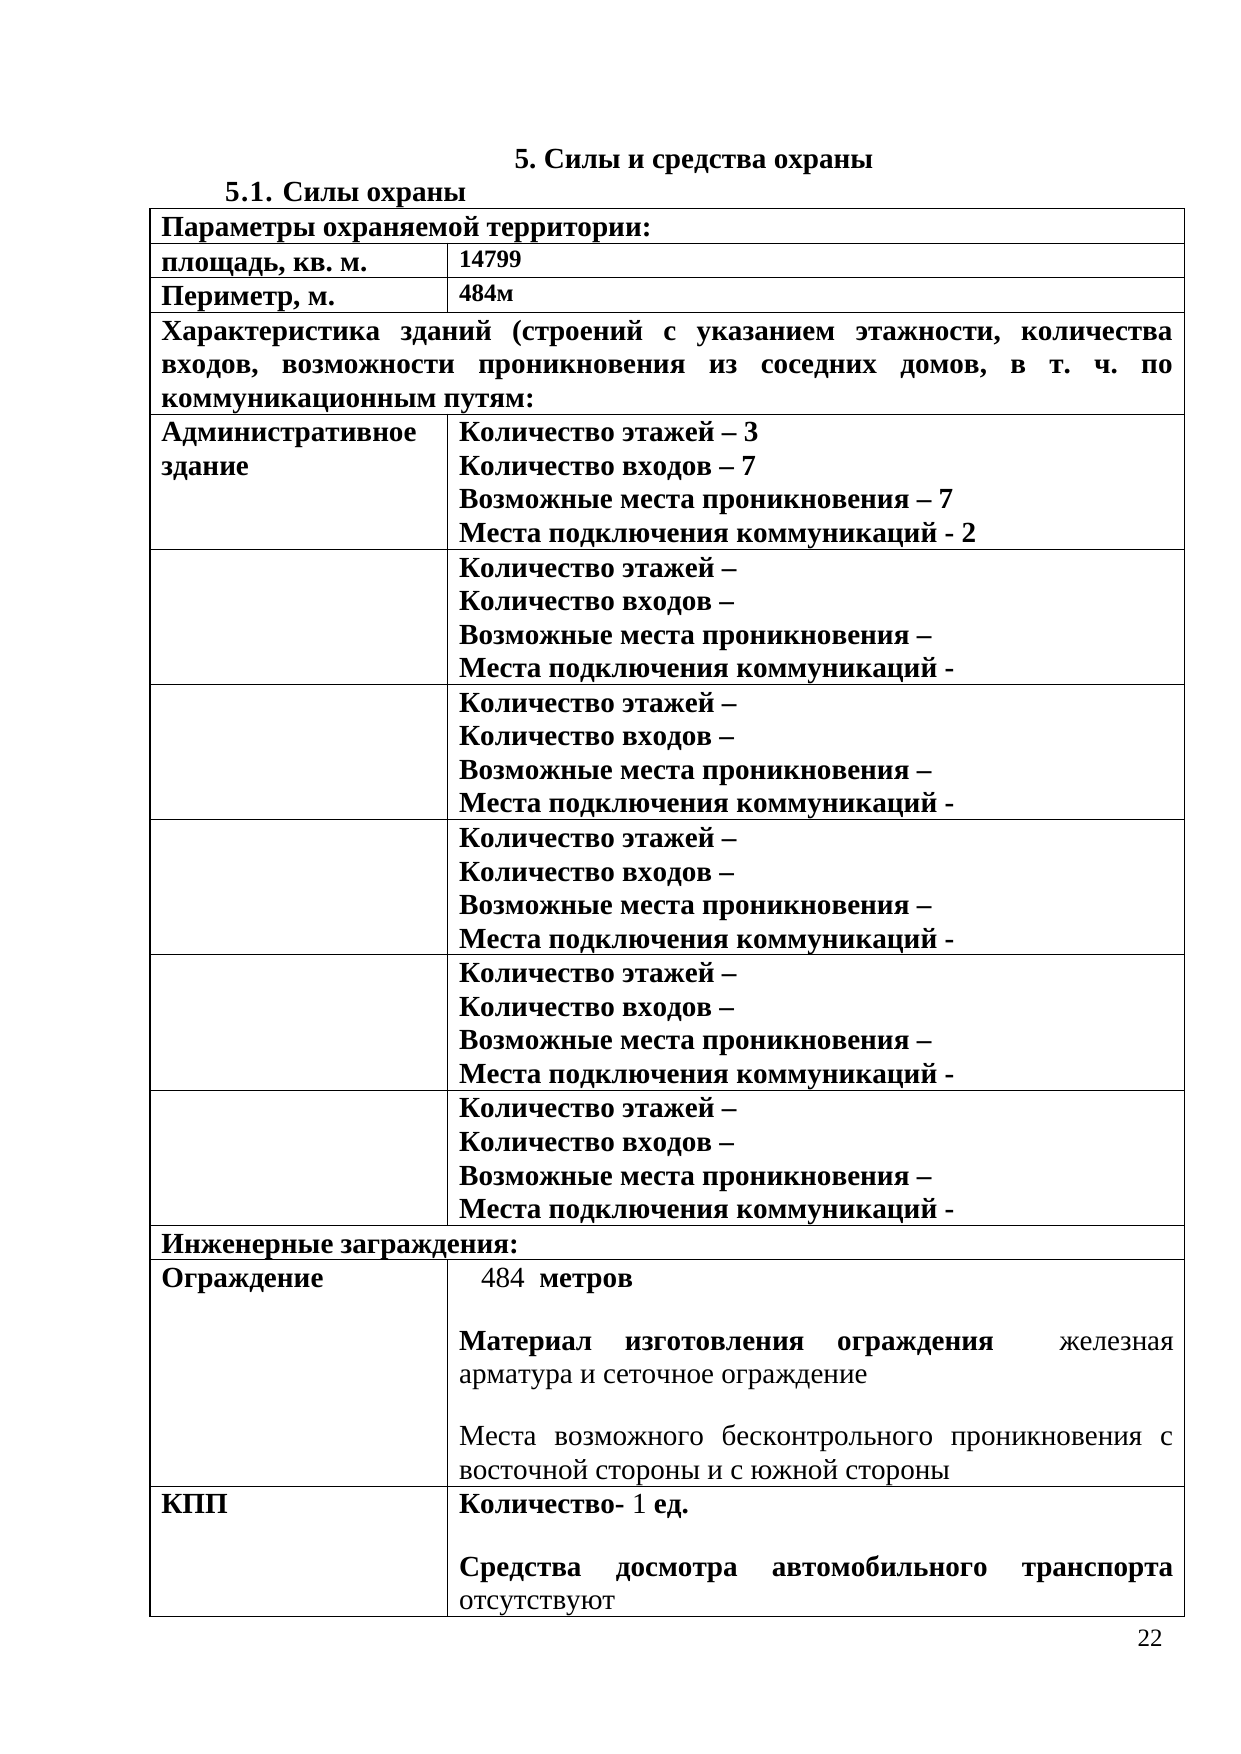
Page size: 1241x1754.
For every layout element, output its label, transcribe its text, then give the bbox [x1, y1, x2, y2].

subtitle 5.1. Силы охраны [150, 174, 1162, 208]
table_cell Административное здание [151, 415, 447, 549]
table_cell Инженерные заграждения: [151, 1226, 1184, 1259]
table_cell [151, 550, 447, 684]
table_cell КПП [151, 1487, 447, 1616]
table_cell Количество этажей – Количество входов – Возможные места проникновения – Места подключения коммуникаций - [448, 1091, 1184, 1225]
table_cell [151, 1091, 447, 1225]
table_header Параметры охраняемой территории: [151, 209, 1184, 243]
table_cell 14799 [448, 244, 1184, 277]
table_cell [151, 955, 447, 1089]
table_cell Количество этажей – Количество входов – Возможные места проникновения – Места подключения коммуникаций - [448, 955, 1184, 1089]
table_cell 484 метров Материал изготовления ограждения железная арматура и сеточное ограждение Места возможного бесконтрольного проникновения с восточной стороны и с южной стороны [448, 1260, 1184, 1486]
table_cell Количество этажей – Количество входов – Возможные места проникновения – Места подключения коммуникаций - [448, 550, 1184, 684]
table_cell 484м [448, 278, 1184, 312]
text 5. Силы и средства охраны [150, 141, 1162, 174]
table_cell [448, 1487, 1184, 1616]
table_cell [151, 820, 447, 954]
table_cell Ограждение [151, 1260, 447, 1486]
table_cell Количество этажей – Количество входов – Возможные места проникновения – Места подключения коммуникаций - [448, 685, 1184, 819]
table_cell Характеристика зданий (строений с указанием этажности, количества входов, возможности проникновения из соседних домов, в т. ч. по коммуникационным путям: [151, 313, 1184, 413]
table_cell Количество этажей – Количество входов – Возможные места проникновения – Места подключения коммуникаций - [448, 820, 1184, 954]
table_cell Количество этажей – 3 Количество входов – 7 Возможные места проникновения – 7 Места подключения коммуникаций - 2 [448, 415, 1184, 549]
table_cell [151, 685, 447, 819]
